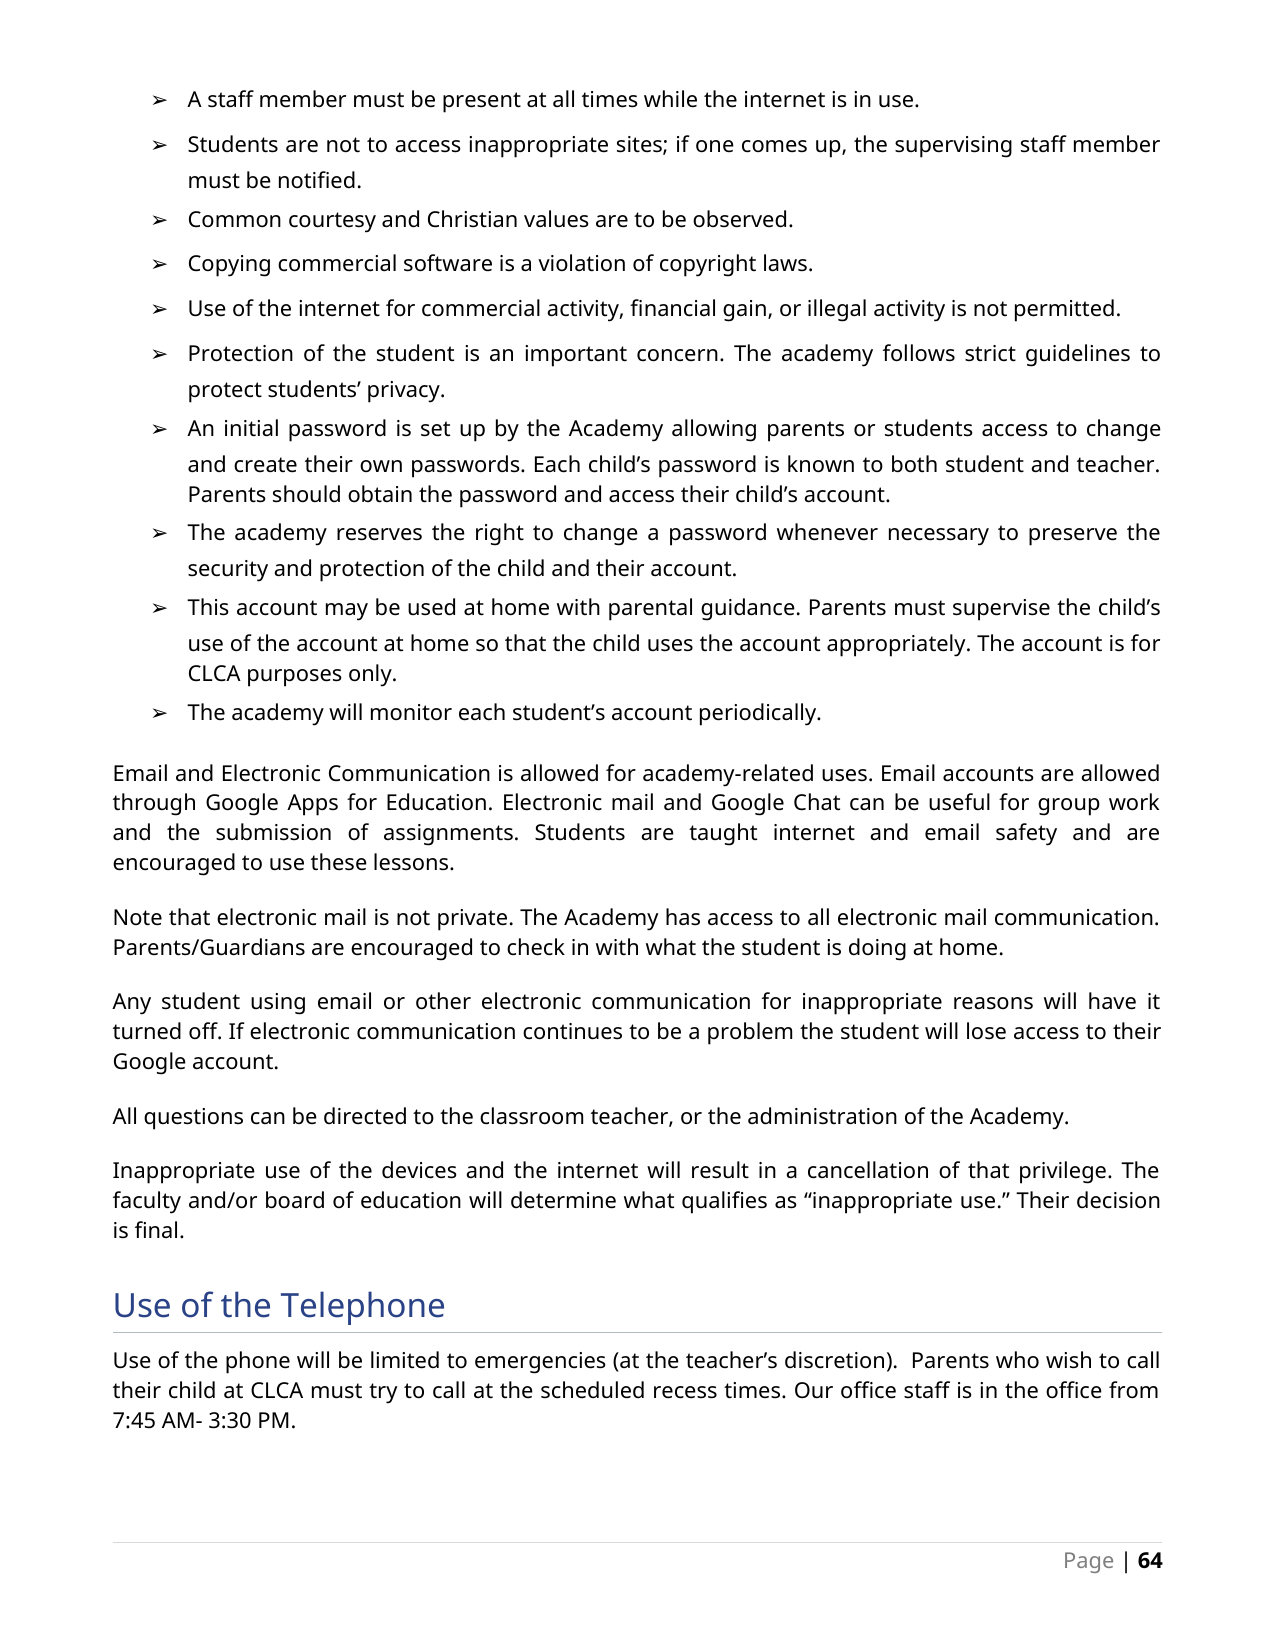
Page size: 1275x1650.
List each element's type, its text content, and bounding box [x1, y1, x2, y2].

list Copying commercial software is a violation of copyright laws. [150, 239, 1162, 284]
list The academy will monitor each student’s account periodically. [150, 688, 1162, 732]
list An initial password is set up by the Academy allowing parents or students access to change and create their own passwords. Each child’s password is known to both student and teacher. Parents should obtain the password and access their child’s account. [150, 404, 1162, 508]
text Inappropriate use of the devices and the internet will result in a cancellation of that privilege. The faculty and/or board of education will determine what qualifies as “inappropriate use.” Their decision is final. [112, 1155, 1162, 1245]
list Protection of the student is an important concern. The academy follows strict guidelines to protect students’ privacy. [150, 329, 1162, 404]
list The academy reserves the right to change a password whenever necessary to preserve the security and protection of the child and their account. [150, 508, 1162, 583]
list Use of the internet for commercial activity, financial gain, or illegal activity is not permitted. [150, 284, 1162, 329]
text Email and Electronic Communication is allowed for academy-related uses. Email accounts are allowed through Google Apps for Education. Electronic mail and Google Chat can be useful for group work and the submission of assignments. Students are taught internet and email safety and are encouraged to use these lessons. [112, 757, 1162, 877]
text All questions can be directed to the classroom teacher, or the administration of the Academy. [112, 1101, 1162, 1130]
subtitle Use of the Telephone [112, 1282, 1162, 1333]
list A staff member must be present at all times while the internet is in use. [150, 75, 1162, 120]
text Any student using email or other electronic communication for inappropriate reasons will have it turned off. If electronic communication continues to be a problem the student will lose access to their Google account. [112, 986, 1162, 1076]
list This account may be used at home with parental guidance. Parents must supervise the child’s use of the account at home so that the child uses the account appropriately. The account is for CLCA purposes only. [150, 583, 1162, 688]
text Note that electronic mail is not private. The Academy has access to all electronic mail communication. Parents/Guardians are encouraged to check in with what the student is doing at home. [112, 902, 1162, 961]
list Students are not to access inappropriate sites; if one comes up, the supervising staff member must be notified. [150, 120, 1162, 194]
list Common courtesy and Christian values are to be observed. [150, 194, 1162, 239]
text Use of the phone will be limited to emergencies (at the teacher’s discretion). Parents who wish to call their child at CLCA must try to call at the scheduled recess times. Our office staff is in the office from 7:45 AM- 3:30 PM. [112, 1345, 1162, 1435]
